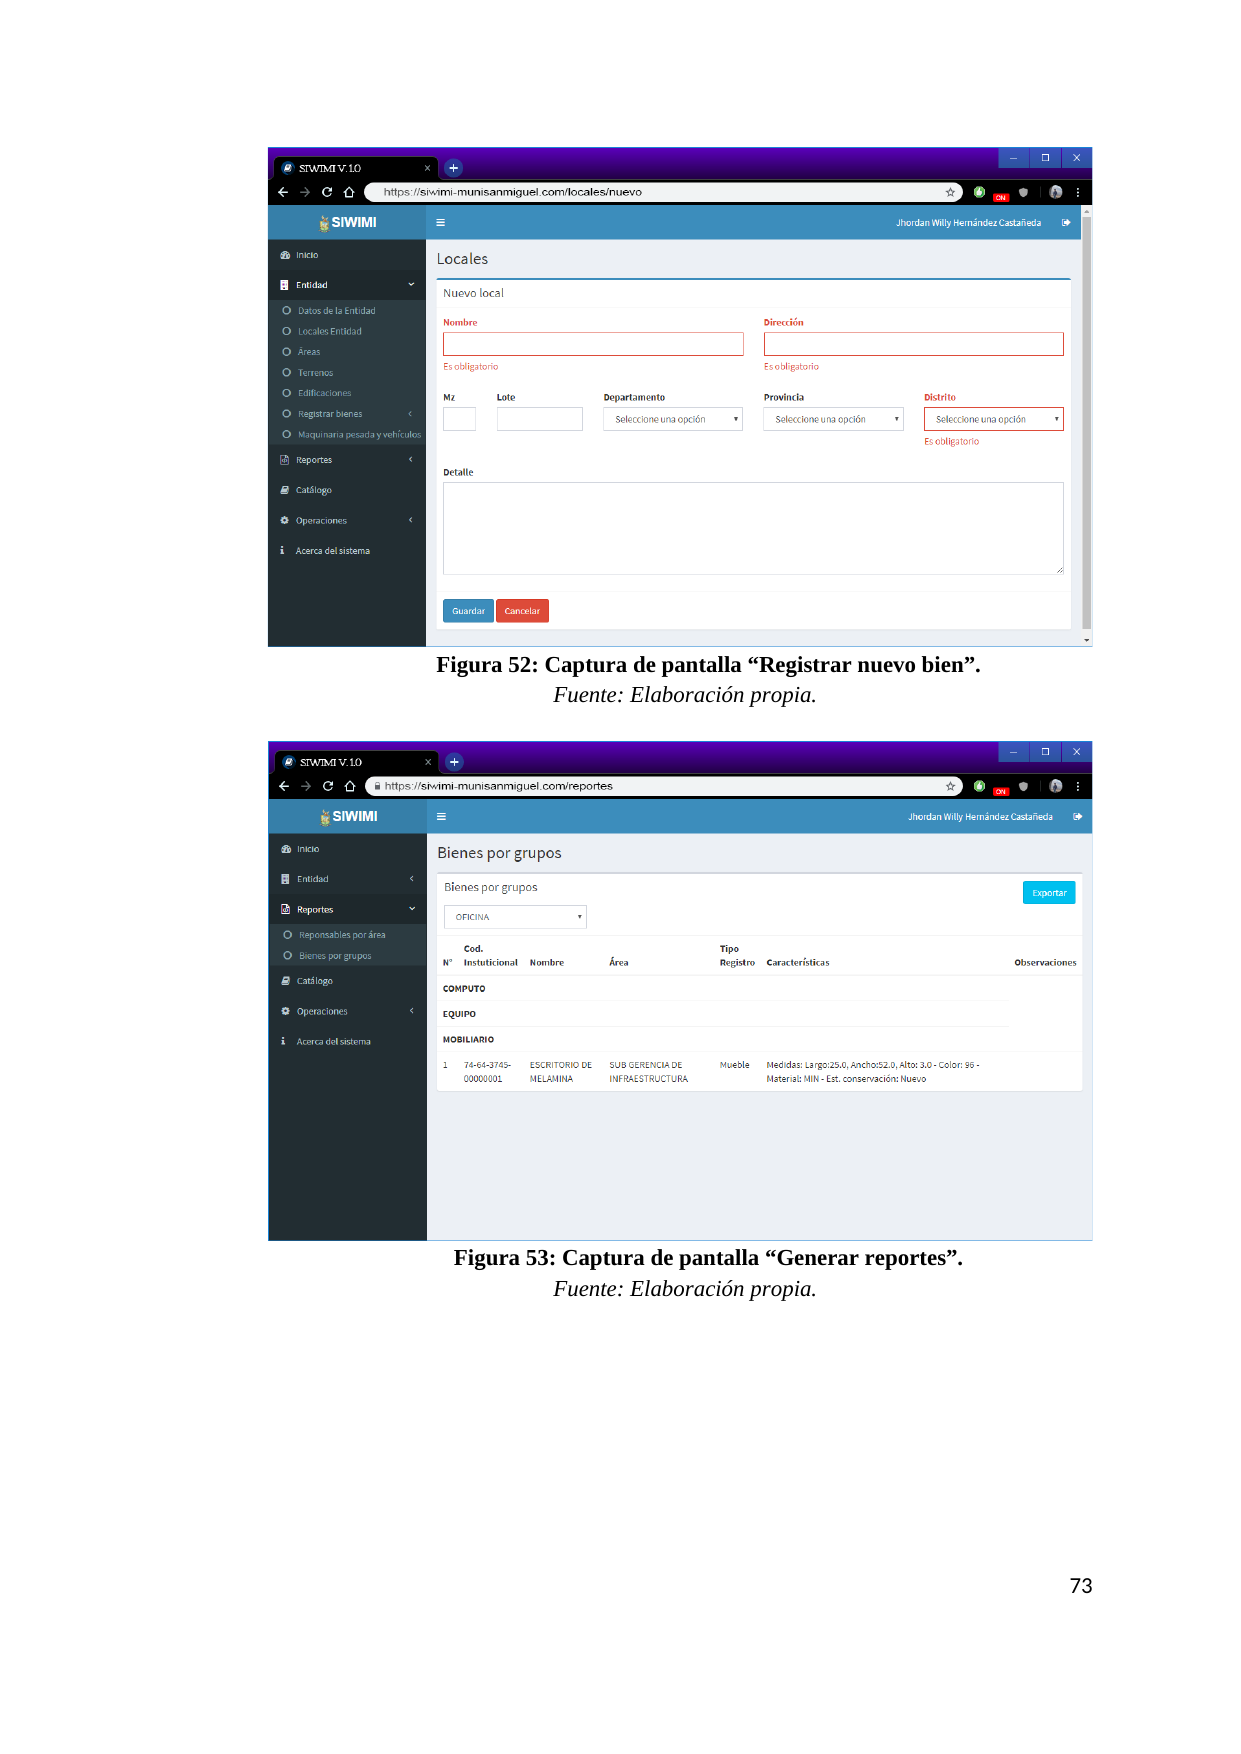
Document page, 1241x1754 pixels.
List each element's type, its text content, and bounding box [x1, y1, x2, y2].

text Fuente: Elaboración propia. [177, 1274, 1092, 1301]
text Fuente: Elaboración propia. [177, 681, 1092, 707]
text Figura 52: Captura de pantalla “Registrar nuevo bien”. [251, 651, 1092, 677]
picture [268, 741, 1093, 1241]
picture [267, 147, 1093, 647]
text Figura 53: Captura de pantalla “Generar reportes”. [251, 1244, 1092, 1271]
